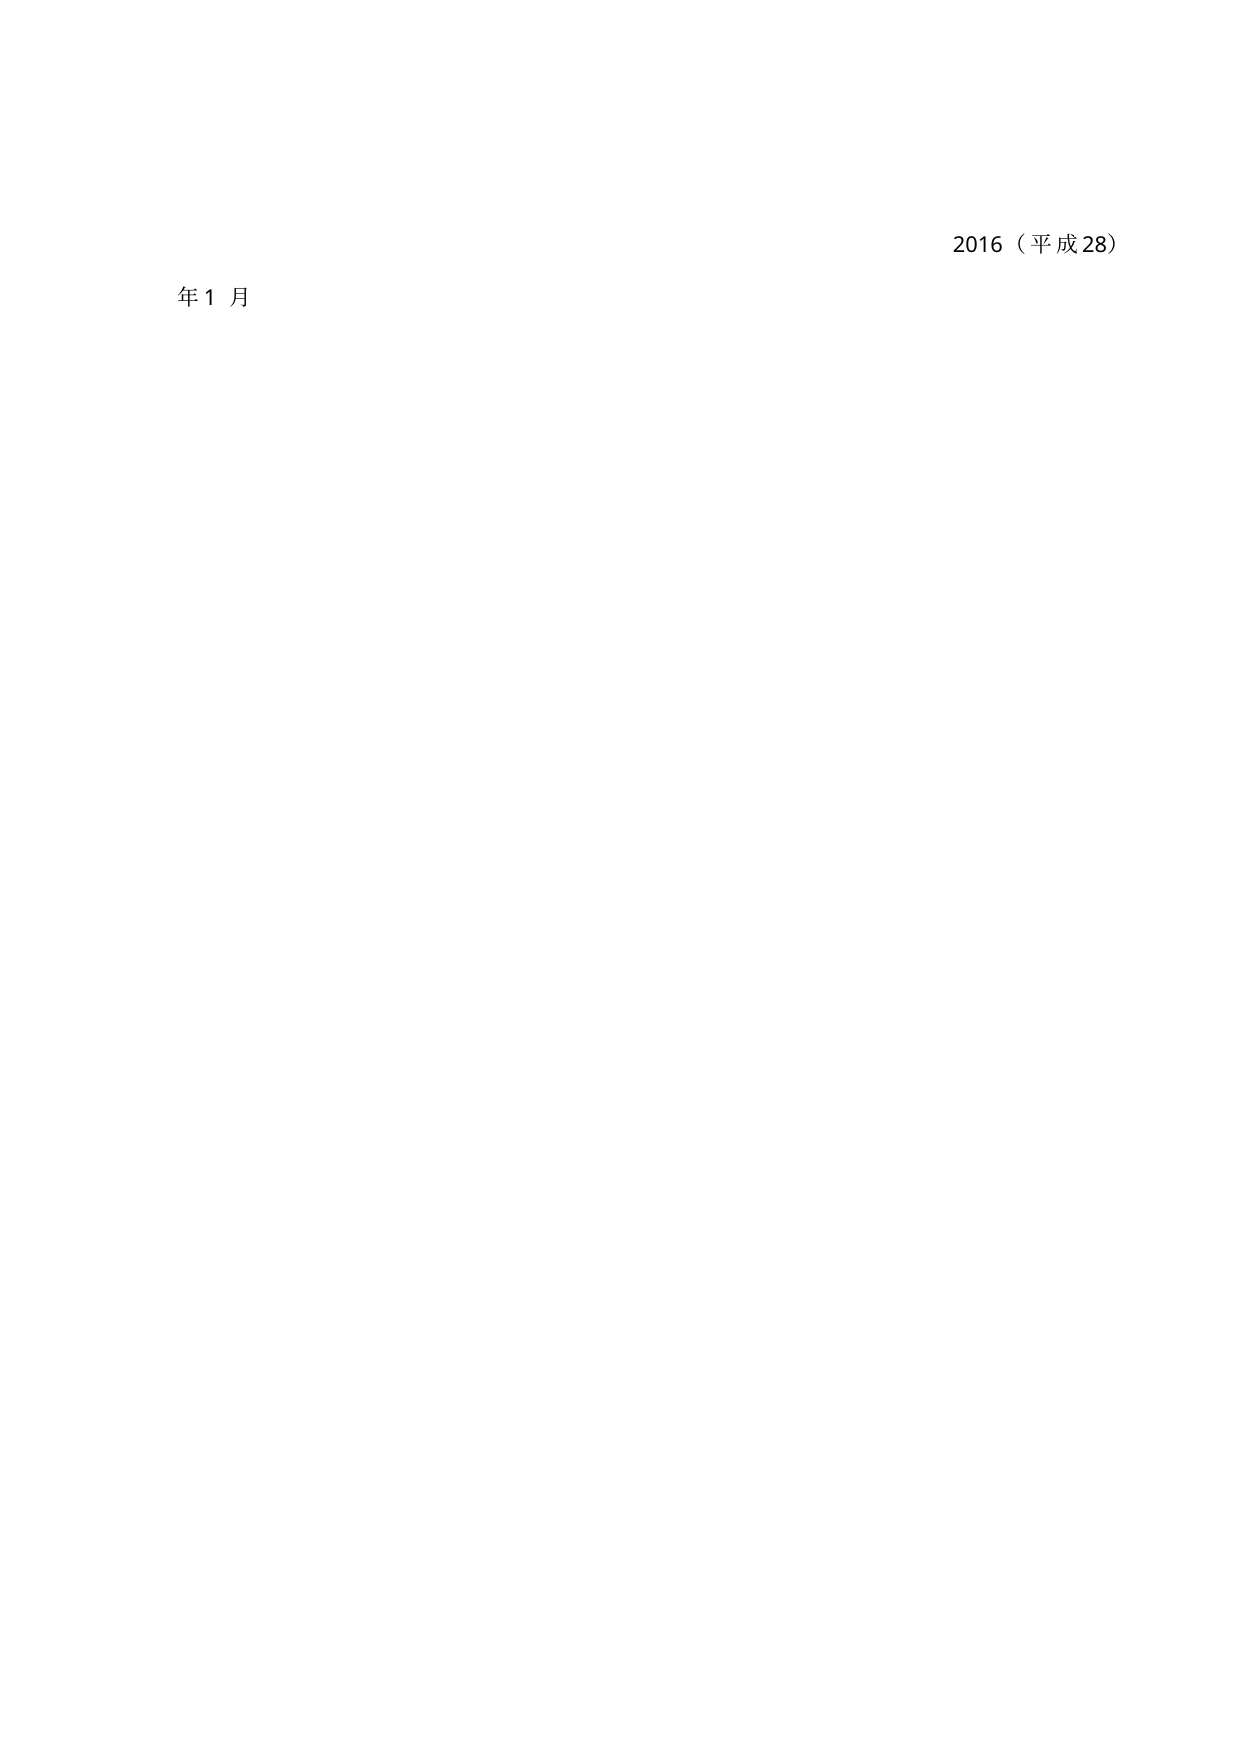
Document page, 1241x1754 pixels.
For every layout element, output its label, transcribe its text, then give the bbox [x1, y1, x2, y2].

text 2016（平成28）年1月 [178, 217, 1133, 322]
